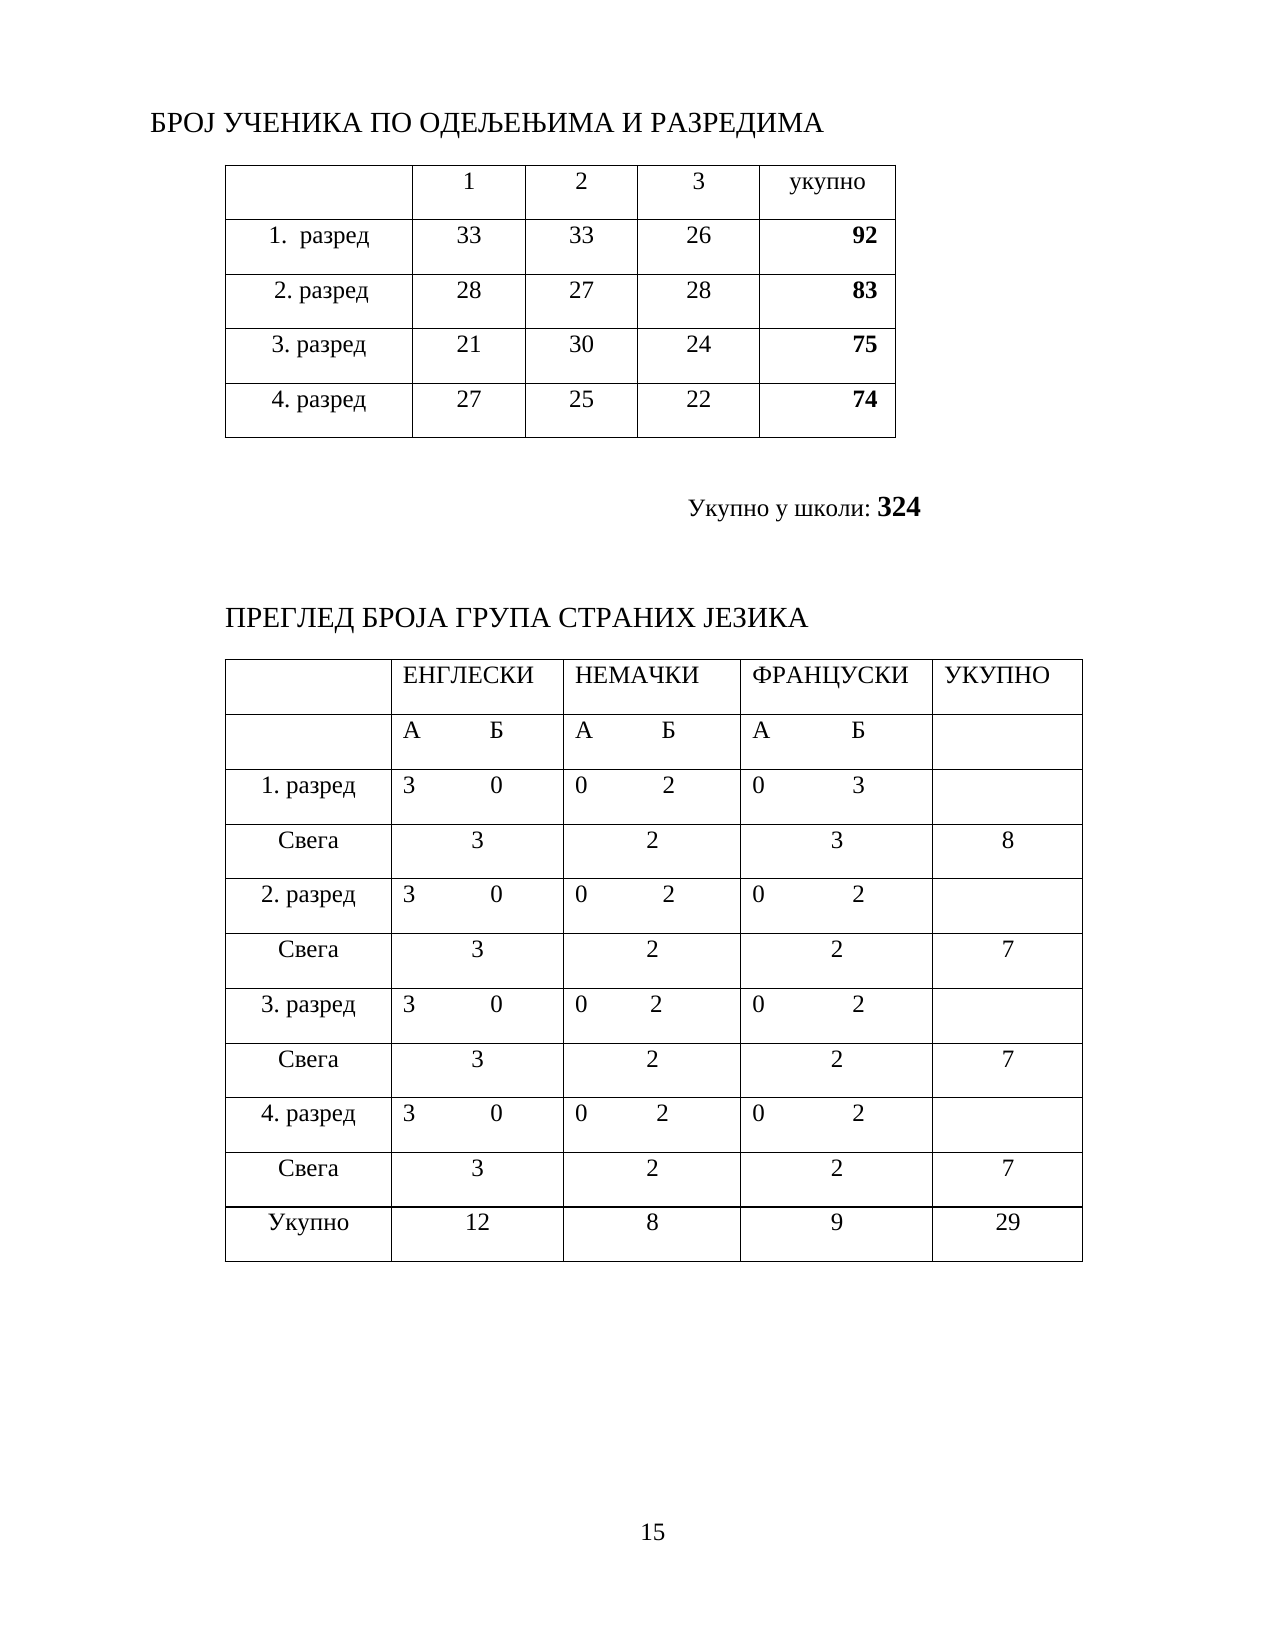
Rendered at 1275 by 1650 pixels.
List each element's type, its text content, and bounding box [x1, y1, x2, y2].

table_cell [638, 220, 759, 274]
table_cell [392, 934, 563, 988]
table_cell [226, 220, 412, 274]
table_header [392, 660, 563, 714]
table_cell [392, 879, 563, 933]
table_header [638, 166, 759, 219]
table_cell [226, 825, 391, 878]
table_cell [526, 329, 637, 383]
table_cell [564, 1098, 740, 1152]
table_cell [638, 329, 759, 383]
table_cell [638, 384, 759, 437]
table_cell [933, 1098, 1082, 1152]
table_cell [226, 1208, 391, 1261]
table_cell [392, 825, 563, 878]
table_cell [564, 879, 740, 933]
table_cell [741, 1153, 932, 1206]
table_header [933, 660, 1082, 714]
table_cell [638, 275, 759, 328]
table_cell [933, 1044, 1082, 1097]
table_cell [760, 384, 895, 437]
text Укупно у школи: 324 [150, 489, 1155, 523]
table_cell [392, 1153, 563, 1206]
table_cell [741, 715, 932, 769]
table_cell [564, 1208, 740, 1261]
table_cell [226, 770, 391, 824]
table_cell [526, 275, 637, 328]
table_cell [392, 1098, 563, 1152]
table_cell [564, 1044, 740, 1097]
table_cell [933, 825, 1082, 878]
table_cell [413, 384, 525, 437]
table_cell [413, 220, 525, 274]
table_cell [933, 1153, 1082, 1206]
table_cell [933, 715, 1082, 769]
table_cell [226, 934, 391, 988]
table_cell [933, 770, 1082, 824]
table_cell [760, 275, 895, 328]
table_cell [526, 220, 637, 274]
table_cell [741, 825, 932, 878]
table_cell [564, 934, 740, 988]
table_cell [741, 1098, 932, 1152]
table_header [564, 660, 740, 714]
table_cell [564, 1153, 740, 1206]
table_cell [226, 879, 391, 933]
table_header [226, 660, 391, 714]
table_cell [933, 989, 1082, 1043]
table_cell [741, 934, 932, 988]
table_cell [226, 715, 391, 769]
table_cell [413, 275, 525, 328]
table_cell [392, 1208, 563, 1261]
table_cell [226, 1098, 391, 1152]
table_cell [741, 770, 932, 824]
text БРОЈ УЧЕНИКА ПО ОДЕЉЕЊИМА И РАЗРЕДИМА [150, 105, 1155, 139]
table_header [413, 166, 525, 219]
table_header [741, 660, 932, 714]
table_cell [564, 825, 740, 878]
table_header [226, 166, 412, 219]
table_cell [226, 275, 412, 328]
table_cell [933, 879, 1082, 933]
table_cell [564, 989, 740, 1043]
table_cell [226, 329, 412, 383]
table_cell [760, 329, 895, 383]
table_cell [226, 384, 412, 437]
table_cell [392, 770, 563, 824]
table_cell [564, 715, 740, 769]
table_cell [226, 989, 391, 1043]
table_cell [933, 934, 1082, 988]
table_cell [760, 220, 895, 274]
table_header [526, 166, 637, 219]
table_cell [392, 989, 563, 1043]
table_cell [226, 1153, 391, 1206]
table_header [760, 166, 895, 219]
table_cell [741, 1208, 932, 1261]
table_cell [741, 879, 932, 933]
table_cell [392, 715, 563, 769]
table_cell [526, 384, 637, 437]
text ПРЕГЛЕД БРОЈА ГРУПА СТРАНИХ ЈЕЗИКА [150, 600, 1155, 633]
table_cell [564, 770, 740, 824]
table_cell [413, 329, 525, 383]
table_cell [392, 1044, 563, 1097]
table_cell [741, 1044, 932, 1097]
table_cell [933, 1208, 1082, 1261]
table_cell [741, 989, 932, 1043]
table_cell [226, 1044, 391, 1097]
